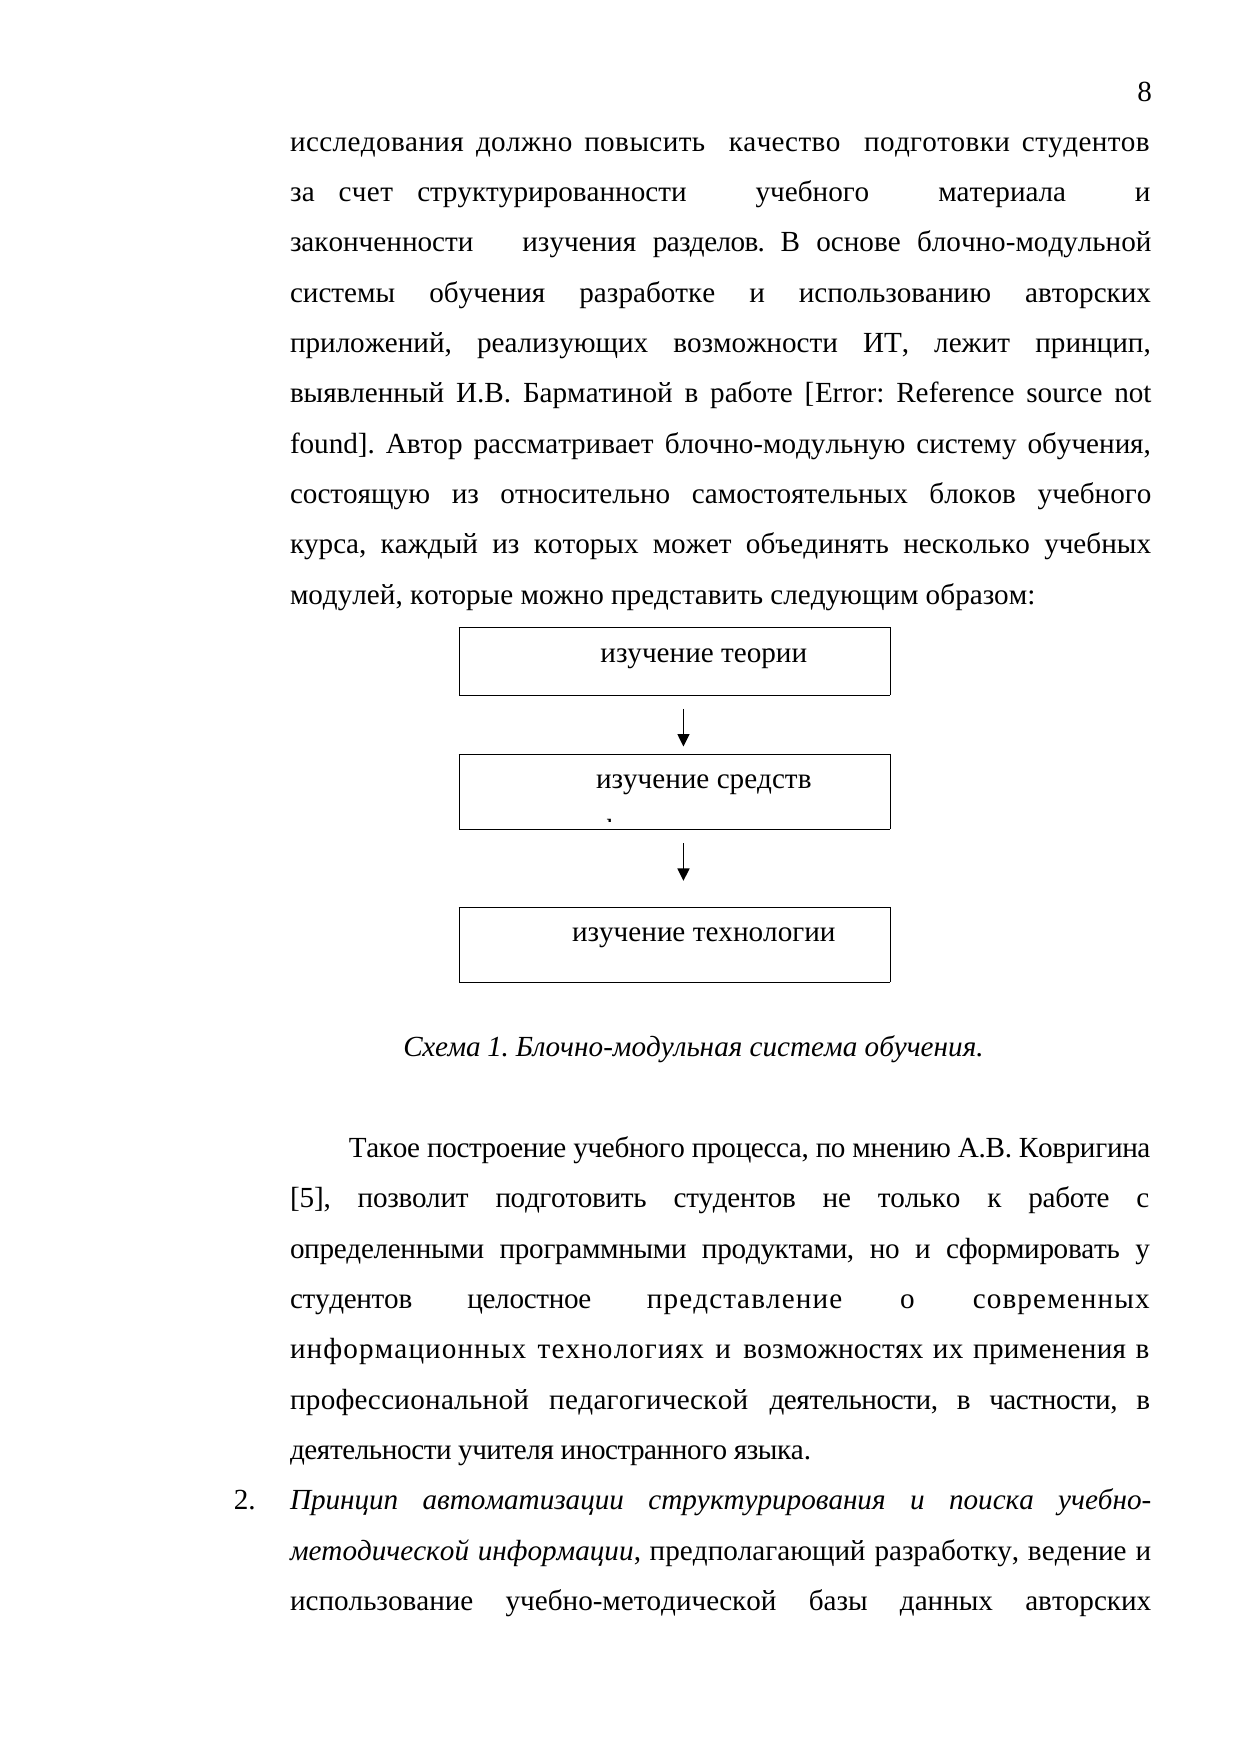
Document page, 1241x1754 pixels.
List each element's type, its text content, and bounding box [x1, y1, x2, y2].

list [233, 1482, 1152, 1617]
text Схема 1. Блочно-модульная система обучения. [177, 1029, 1150, 1063]
text Такое построение учебного процесса, по мнению А.В. Ковригина [5], позволит подготовить студентов не только к работе с определенными программными продуктами, но и сформировать у студентов целостное представление о современных информационных технологиях и возможностях их применения в профессиональной педагогической деятельности, в частности, в деятельности учителя иностранного языка. [290, 1130, 1150, 1466]
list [233, 124, 1152, 610]
